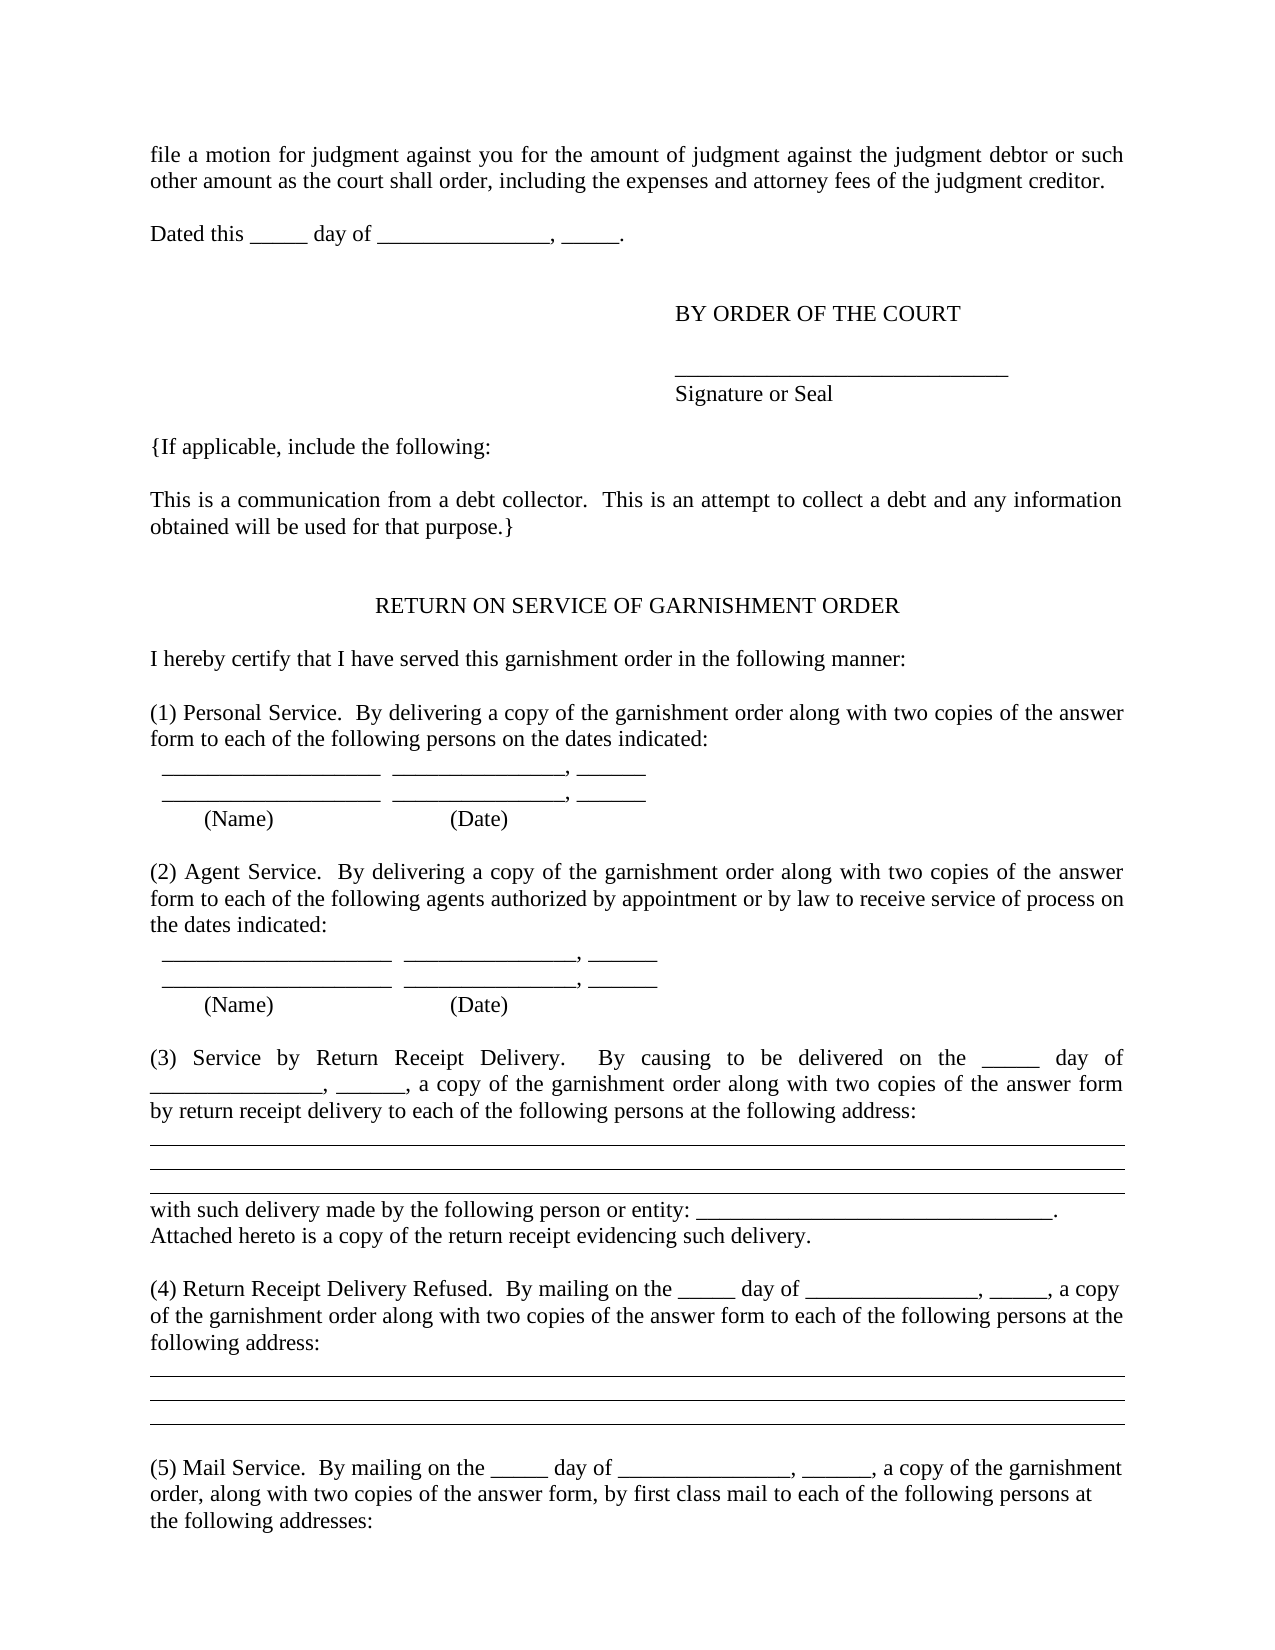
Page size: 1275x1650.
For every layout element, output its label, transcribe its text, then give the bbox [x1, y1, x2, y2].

text (3) Service by Return Receipt Delivery. By causing to be delivered on the _____ day of _______________, ______, a copy of the garnishment order along with two copies of the answer form by return receipt delivery to each of the following persons at the following address: [150, 1044, 1125, 1123]
text BY ORDER OF THE COURT [150, 300, 1125, 327]
text _____________________________ [150, 353, 1125, 380]
text (2) Agent Service. By delivering a copy of the garnishment order along with two copies of the answer form to each of the following agents authorized by appointment or by law to receive service of process on the dates indicated: [150, 858, 1125, 937]
text This is a communication from a debt collector. This is an attempt to collect a debt and any information obtained will be used for that purpose.} [150, 486, 1125, 539]
text {If applicable, include the following: [150, 433, 1125, 459]
text I hereby certify that I have served this garnishment order in the following manner: [150, 645, 1125, 672]
text (5) Mail Service. By mailing on the _____ day of _______________, ______, a copy of the garnishment order, along with two copies of the answer form, by first class mail to each of the following persons at the following addresses: [150, 1454, 1125, 1533]
text Attached hereto is a copy of the return receipt evidencing such delivery. [150, 1222, 1125, 1249]
text (Name) (Date) [150, 991, 1125, 1017]
text (Name) (Date) [150, 805, 1125, 831]
text (4) Return Receipt Delivery Refused. By mailing on the _____ day of _______________, _____, a copy of the garnishment order along with two copies of the answer form to each of the following persons at the following address: [150, 1275, 1125, 1355]
text RETURN ON SERVICE OF GARNISHMENT ORDER [150, 592, 1125, 619]
text Dated this _____ day of _______________, _____. [150, 220, 1125, 247]
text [150, 141, 1125, 194]
text ___________________ _______________, ______ [150, 778, 1125, 805]
text (1) Personal Service. By delivering a copy of the garnishment order along with two copies of the answer form to each of the following persons on the dates indicated: [150, 698, 1125, 752]
text ____________________ _______________, ______ [150, 964, 1125, 991]
text ___________________ _______________, ______ [150, 752, 1125, 778]
text with such delivery made by the following person or entity: _______________________________. [150, 1196, 1125, 1222]
text Signature or Seal [150, 380, 1125, 406]
text ____________________ _______________, ______ [150, 937, 1125, 964]
